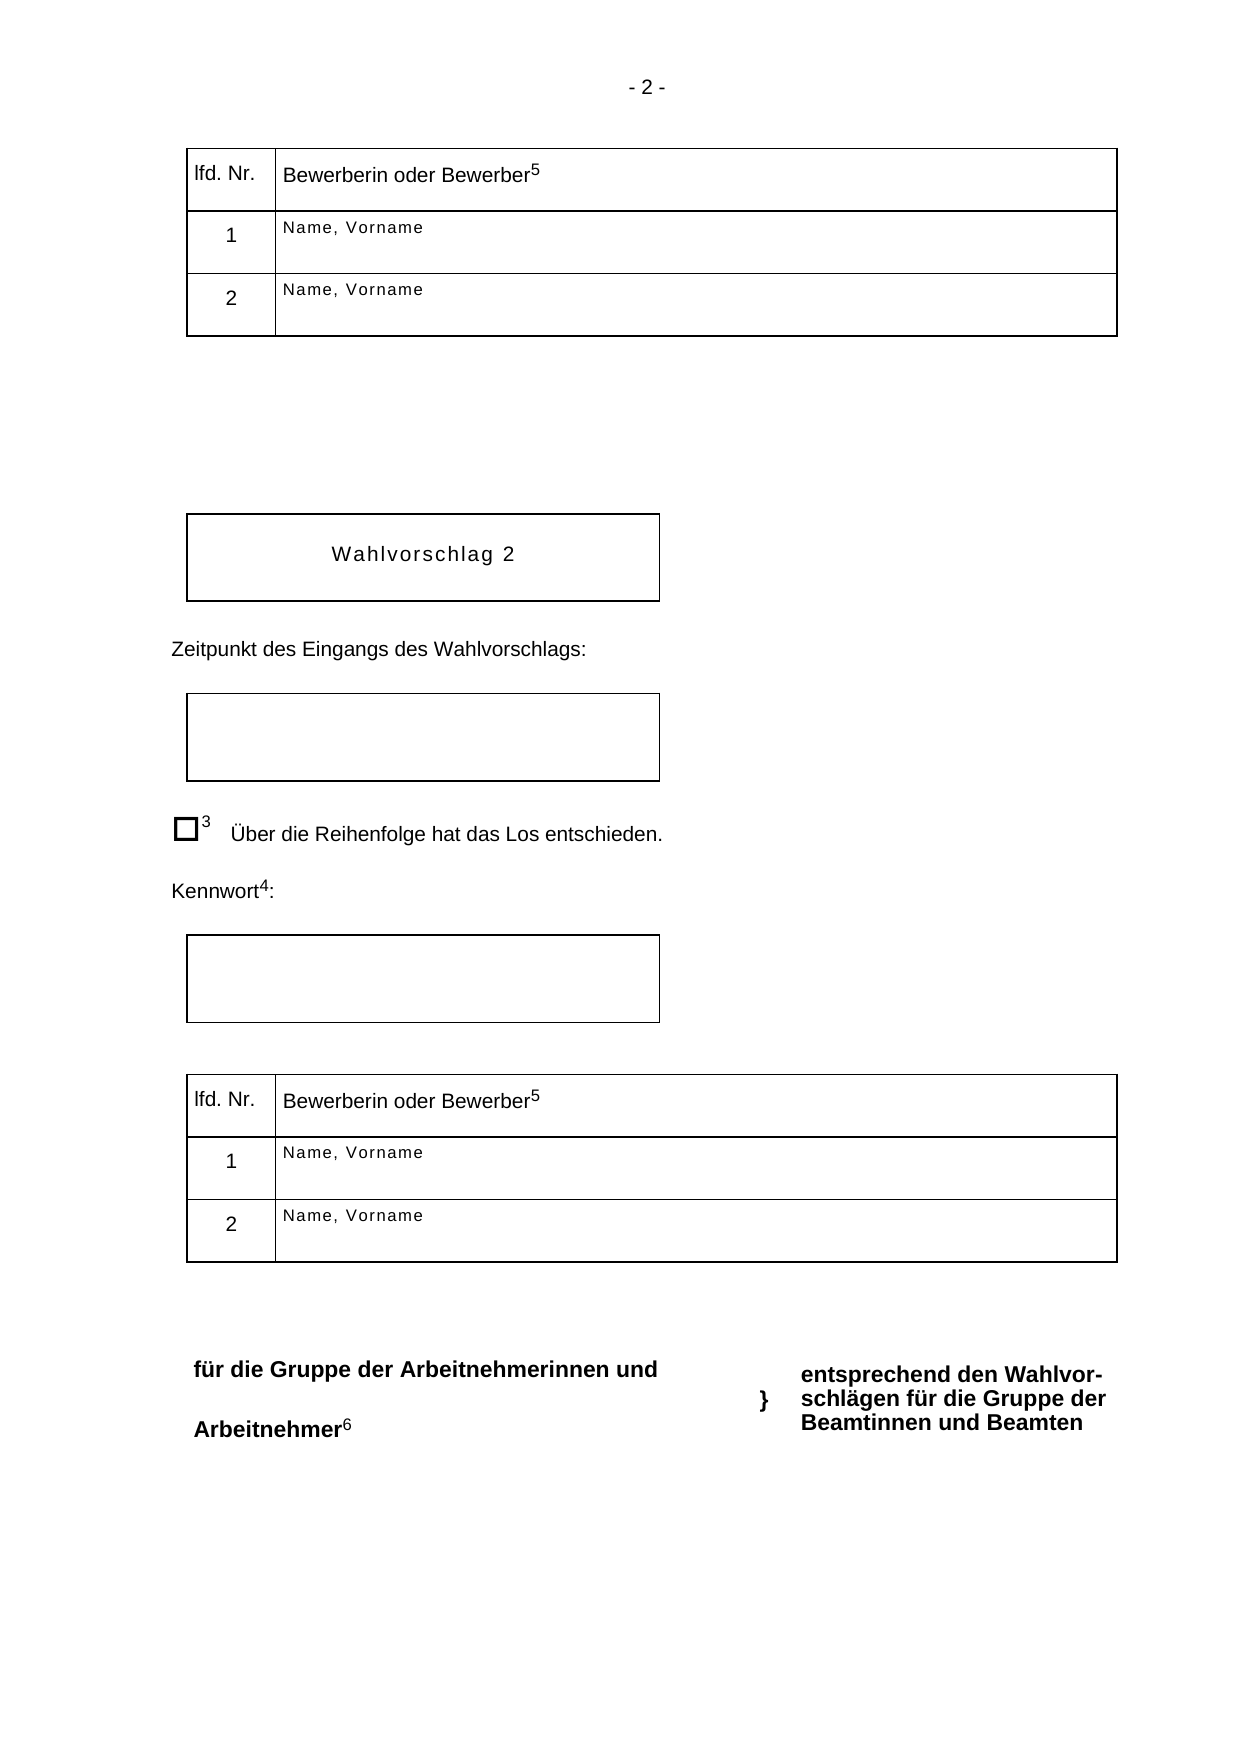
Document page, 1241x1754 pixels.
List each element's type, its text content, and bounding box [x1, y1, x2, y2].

text 3 Über die Reihenfolge hat das Los entschieden. [171, 812, 1122, 849]
table_cell 2 [188, 274, 275, 335]
table_cell 1 [188, 212, 275, 273]
text Zeitpunkt des Eingangs des Wahlvorschlags: [171, 632, 1122, 662]
text Kennwort4: [171, 874, 1122, 904]
table_header Bewerberin oder Bewerber5 [276, 1075, 1116, 1136]
table_header [188, 694, 659, 780]
table_header lfd. Nr. [188, 149, 275, 210]
table_header [188, 936, 659, 1022]
table_cell Name, Vorname [276, 212, 1116, 273]
table_header Bewerberin oder Bewerber5 [276, 149, 1116, 210]
table_header lfd. Nr. [188, 1075, 275, 1136]
table_header entsprechend den Wahlvorschlägen für die Gruppe der Beamtinnen und Beamten [793, 1353, 1129, 1444]
table_header Wahlvorschlag 2 [188, 515, 659, 600]
table_cell 1 [188, 1138, 275, 1198]
table_cell Name, Vorname [276, 1138, 1116, 1198]
table_cell Name, Vorname [276, 274, 1116, 335]
table_header } [752, 1353, 793, 1444]
table_header für die Gruppe der Arbeitnehmerinnen und Arbeitnehmer6 [186, 1353, 752, 1444]
table_cell Name, Vorname [276, 1200, 1116, 1261]
table_cell 2 [188, 1200, 275, 1261]
